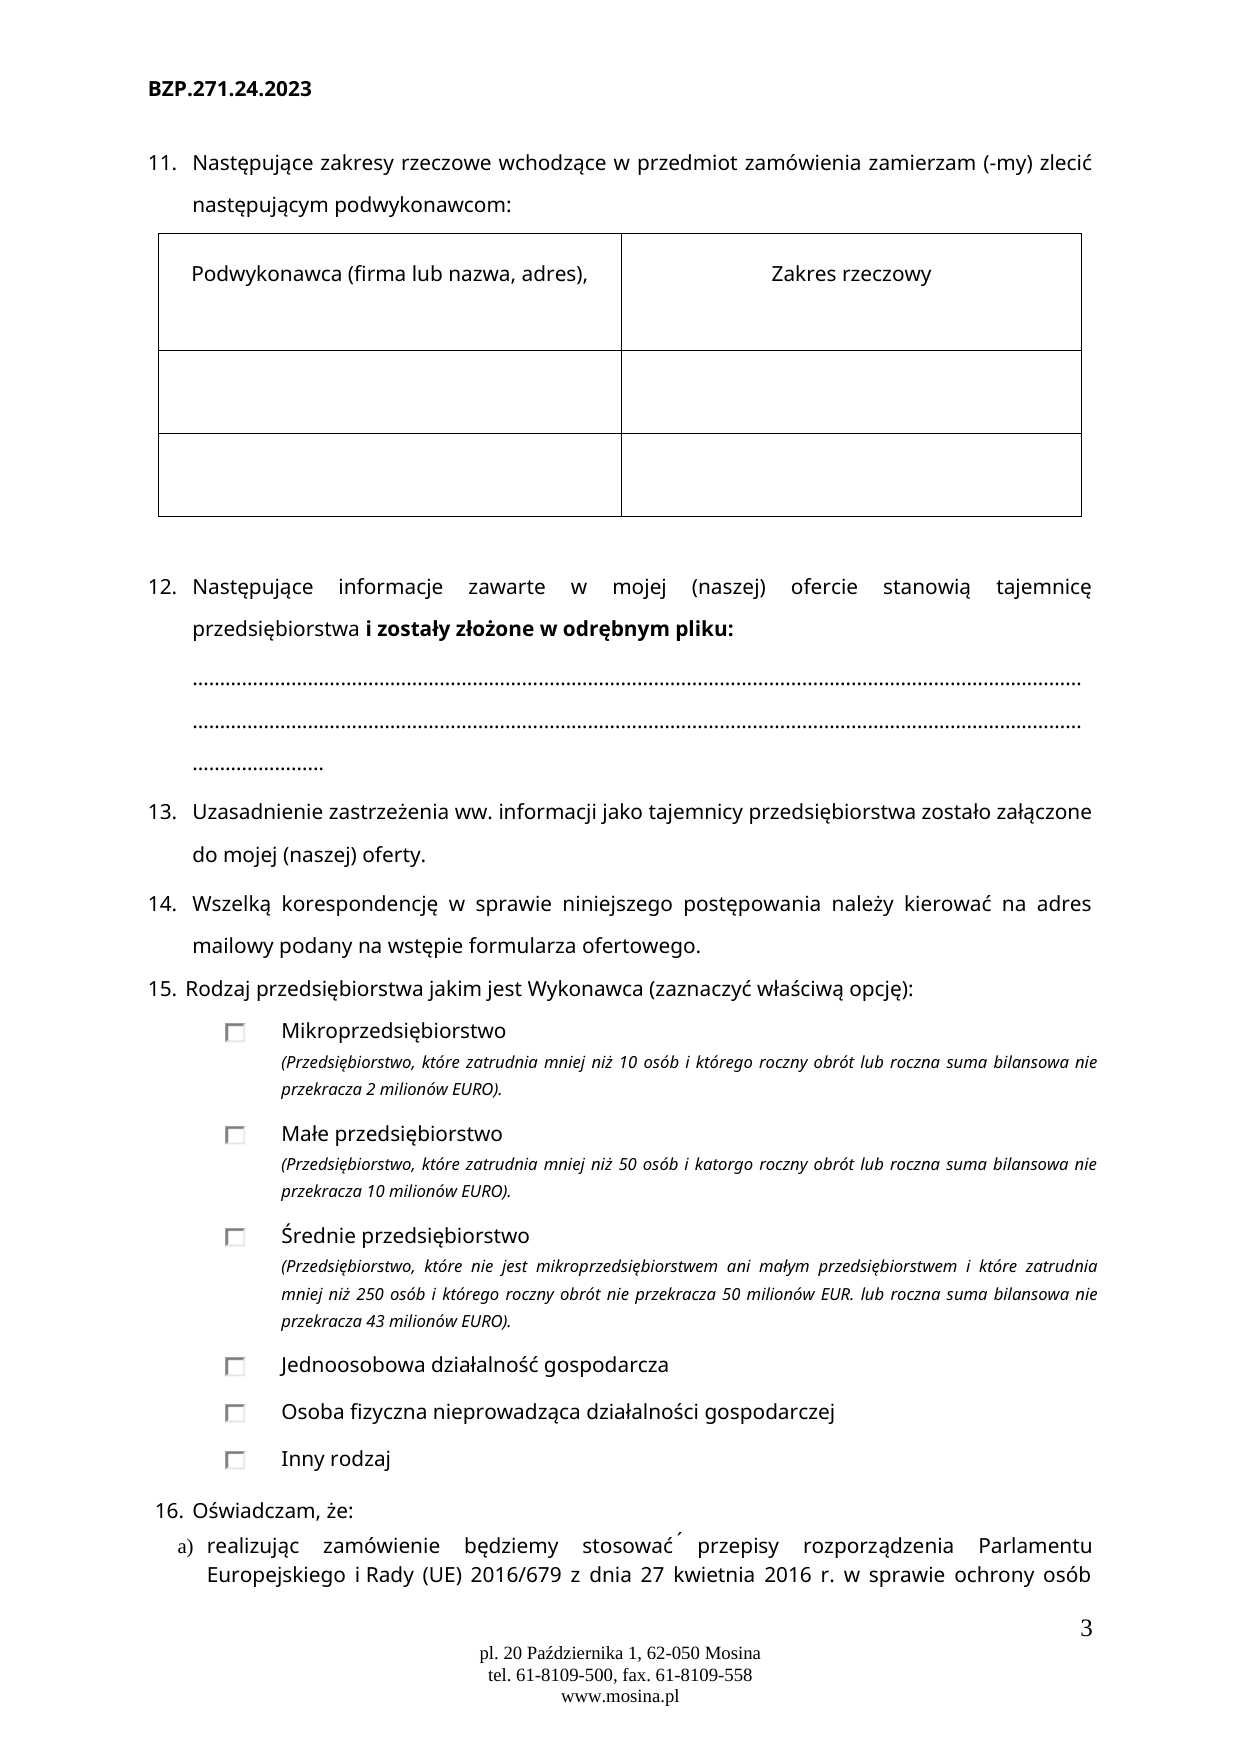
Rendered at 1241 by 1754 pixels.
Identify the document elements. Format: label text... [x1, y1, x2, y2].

list Wszelką korespondencję w sprawie niniejszego postępowania należy kierować na adres mailowy podany na wstępie formularza ofertowego. [148, 889, 1093, 960]
table_cell [203, 1444, 270, 1490]
table_cell [203, 1221, 270, 1350]
list Uzasadnienie zastrzeżenia ww. informacji jako tajemnicy przedsiębiorstwa zostało załączone do mojej (naszej) oferty. [148, 797, 1093, 868]
table_header [203, 1017, 270, 1119]
list Następujące zakresy rzeczowe wchodzące w przedmiot zamówienia zamierzam (-my) zlecić następującym podwykonawcom: [148, 148, 1093, 219]
table_cell [203, 1350, 270, 1397]
table_header Mikroprzedsiębiorstwo (Przedsiębiorstwo, które zatrudnia mniej niż 10 osób i którego roczny obrót lub roczna suma bilansowa nie przekracza 2 milionów EURO). [270, 1017, 1114, 1119]
table_cell Średnie przedsiębiorstwo (Przedsiębiorstwo, które nie jest mikroprzedsiębiorstwem ani małym przedsiębiorstwem i które zatrudnia mniej niż 250 osób i którego roczny obrót nie przekracza 50 milionów EUR. lub roczna suma bilansowa nie przekracza 43 milionów EURO). [270, 1221, 1114, 1350]
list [177, 1531, 1093, 1588]
table_header Zakres rzeczowy [622, 234, 1081, 349]
table_cell [203, 1397, 270, 1444]
table_cell [203, 1119, 270, 1221]
table_cell Inny rodzaj [270, 1444, 1114, 1490]
table_cell [622, 351, 1081, 433]
table_header Podwykonawca (firma lub nazwa, adres), [159, 234, 621, 349]
table_cell [159, 434, 621, 516]
list Rodzaj przedsiębiorstwa jakim jest Wykonawca (zaznaczyć właściwą opcję): [148, 974, 1093, 1002]
table_cell Jednoosobowa działalność gospodarcza [270, 1350, 1114, 1397]
table_cell [622, 434, 1081, 516]
table_cell [159, 351, 621, 433]
list Następujące informacje zawarte w mojej (naszej) ofercie stanowią tajemnicę przedsiębiorstwa i zostały złożone w odrębnym pliku: [148, 572, 1093, 643]
text …………………………………………………………………………………………………………………………………………………………………………………………………………………………………………………………………………………………………………………… [192, 663, 1093, 777]
table_cell Małe przedsiębiorstwo (Przedsiębiorstwo, które zatrudnia mniej niż 50 osób i katorgo roczny obrót lub roczna suma bilansowa nie przekracza 10 milionów EURO). [270, 1119, 1114, 1221]
list Oświadczam, że: [154, 1497, 1093, 1525]
table_cell Osoba fizyczna nieprowadząca działalności gospodarczej [270, 1397, 1114, 1444]
